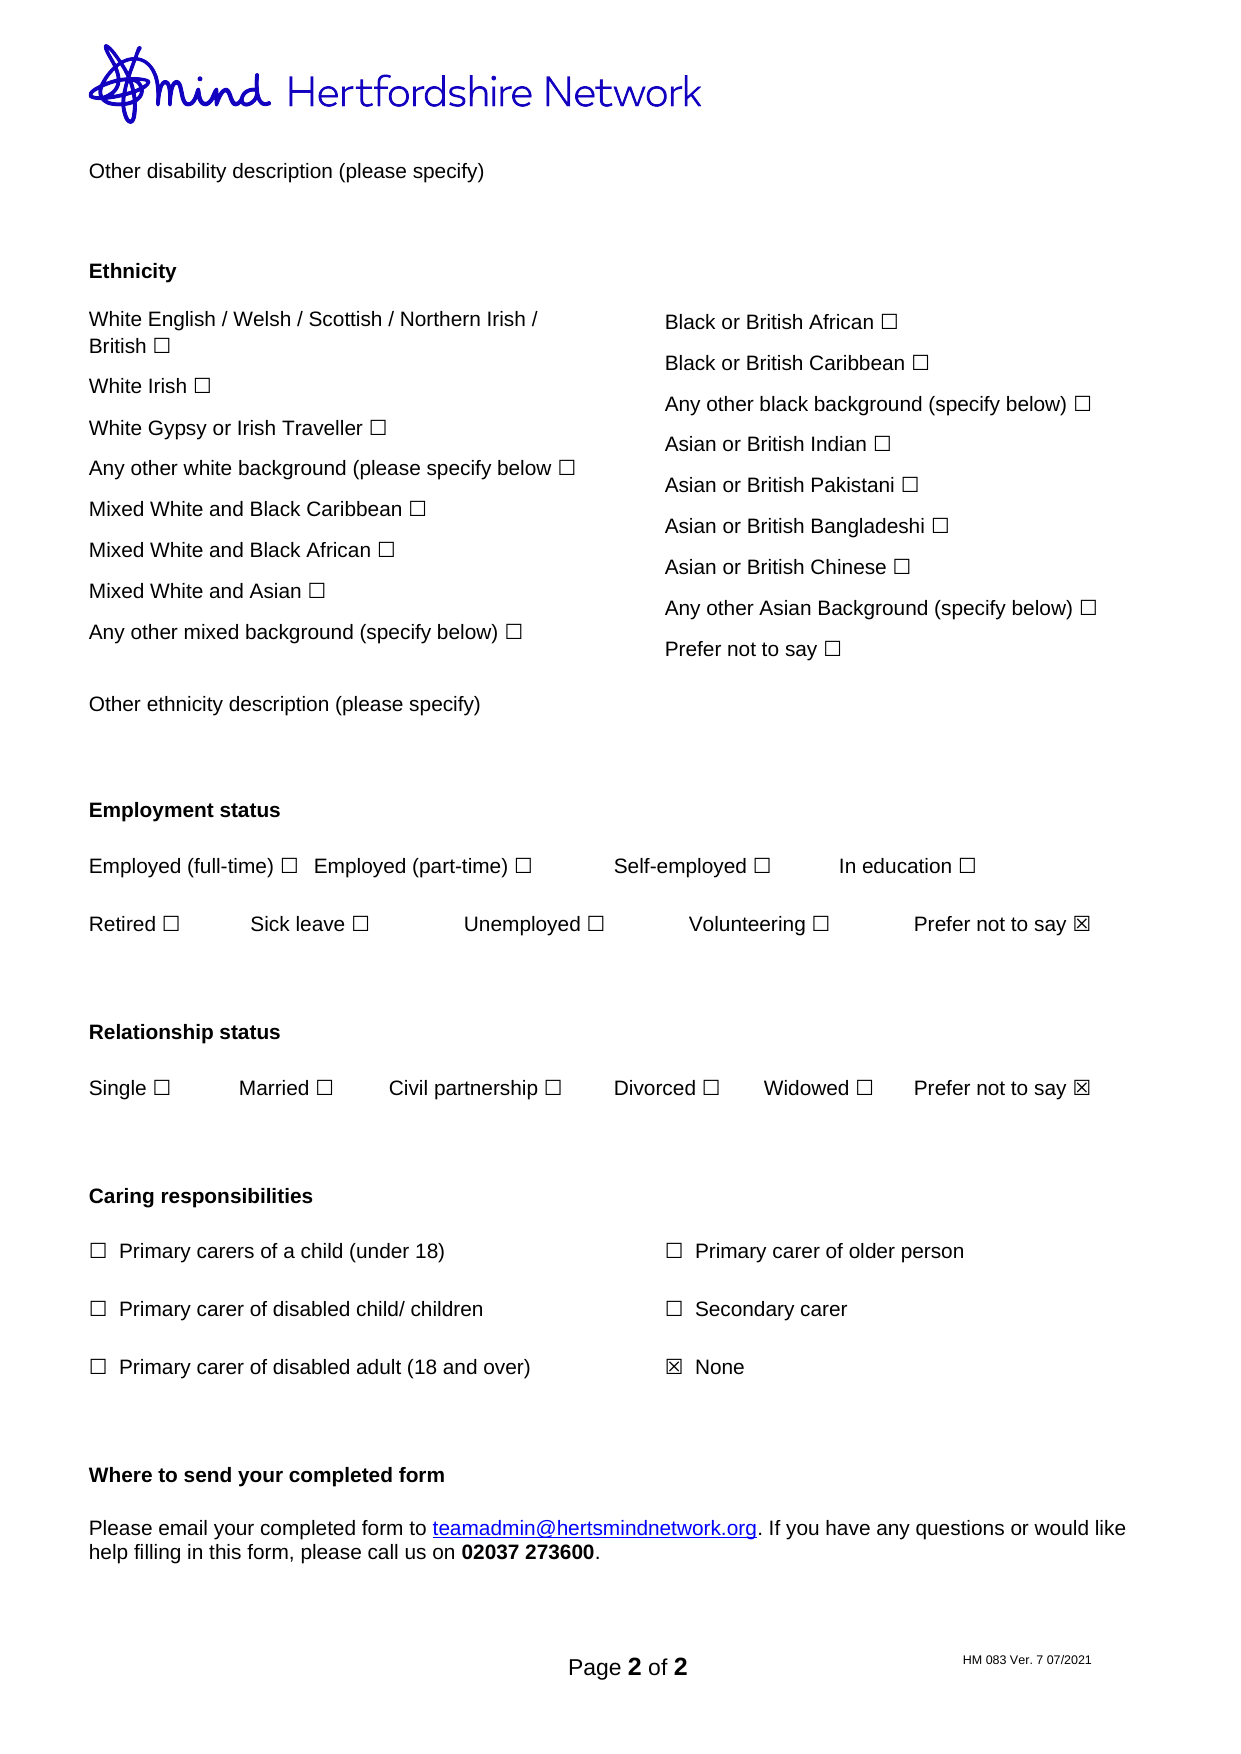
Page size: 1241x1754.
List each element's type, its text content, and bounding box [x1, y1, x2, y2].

text Prefer not to say [664, 634, 1167, 663]
text Other ethnicity description (please specify) [89, 692, 1167, 716]
text Asian or British Pakistani [664, 471, 1167, 499]
text Retired Sick leave Unemployed Volunteering Prefer not to say [89, 909, 1167, 937]
text Mixed White and Asian [89, 576, 591, 605]
text White Gypsy or Irish Traveller [89, 413, 591, 441]
text Secondary carer [664, 1294, 1167, 1323]
text Other disability description (please specify) [89, 159, 1167, 183]
text Please email your completed form to teamadmin@hertsmindnetwork.org. If you have any questions or would like help filling in this form, please call us on 02037 273600. [89, 1516, 1167, 1563]
text Black or British Caribbean [664, 348, 1167, 376]
text Any other white background (please specify below [89, 453, 591, 482]
text White Irish [89, 372, 591, 400]
text Black or British African [664, 307, 1167, 335]
text None [664, 1352, 1167, 1380]
text Asian or British Bangladeshi [664, 511, 1167, 540]
text Any other black background (specify below) [664, 389, 1167, 417]
text Asian or British Indian [664, 429, 1167, 458]
text Employment status [89, 798, 1167, 822]
text Caring responsibilities [89, 1183, 1167, 1207]
picture [88, 44, 702, 124]
text Relationship status [89, 1019, 1167, 1043]
text Primary carer of disabled adult (18 and over) [89, 1352, 591, 1380]
text Mixed White and Black Caribbean [89, 494, 591, 523]
text Employed (full-time) Employed (part-time) Self-employed In education [89, 851, 1167, 880]
text Ethnicity [89, 258, 1167, 282]
text Mixed White and Black African [89, 535, 591, 564]
text Any other Asian Background (specify below) [664, 593, 1167, 622]
text Primary carer of older person [664, 1237, 1167, 1265]
text Asian or British Chinese [664, 552, 1167, 581]
text Single Married Civil partnership Divorced Widowed Prefer not to say [89, 1073, 1167, 1101]
text Where to send your completed form [89, 1462, 1167, 1486]
text White English / Welsh / Scottish / Northern Irish / British [89, 307, 591, 359]
text Any other mixed background (specify below) [89, 617, 591, 646]
text Primary carers of a child (under 18) [89, 1237, 591, 1265]
text Primary carer of disabled child/ children [89, 1294, 591, 1323]
